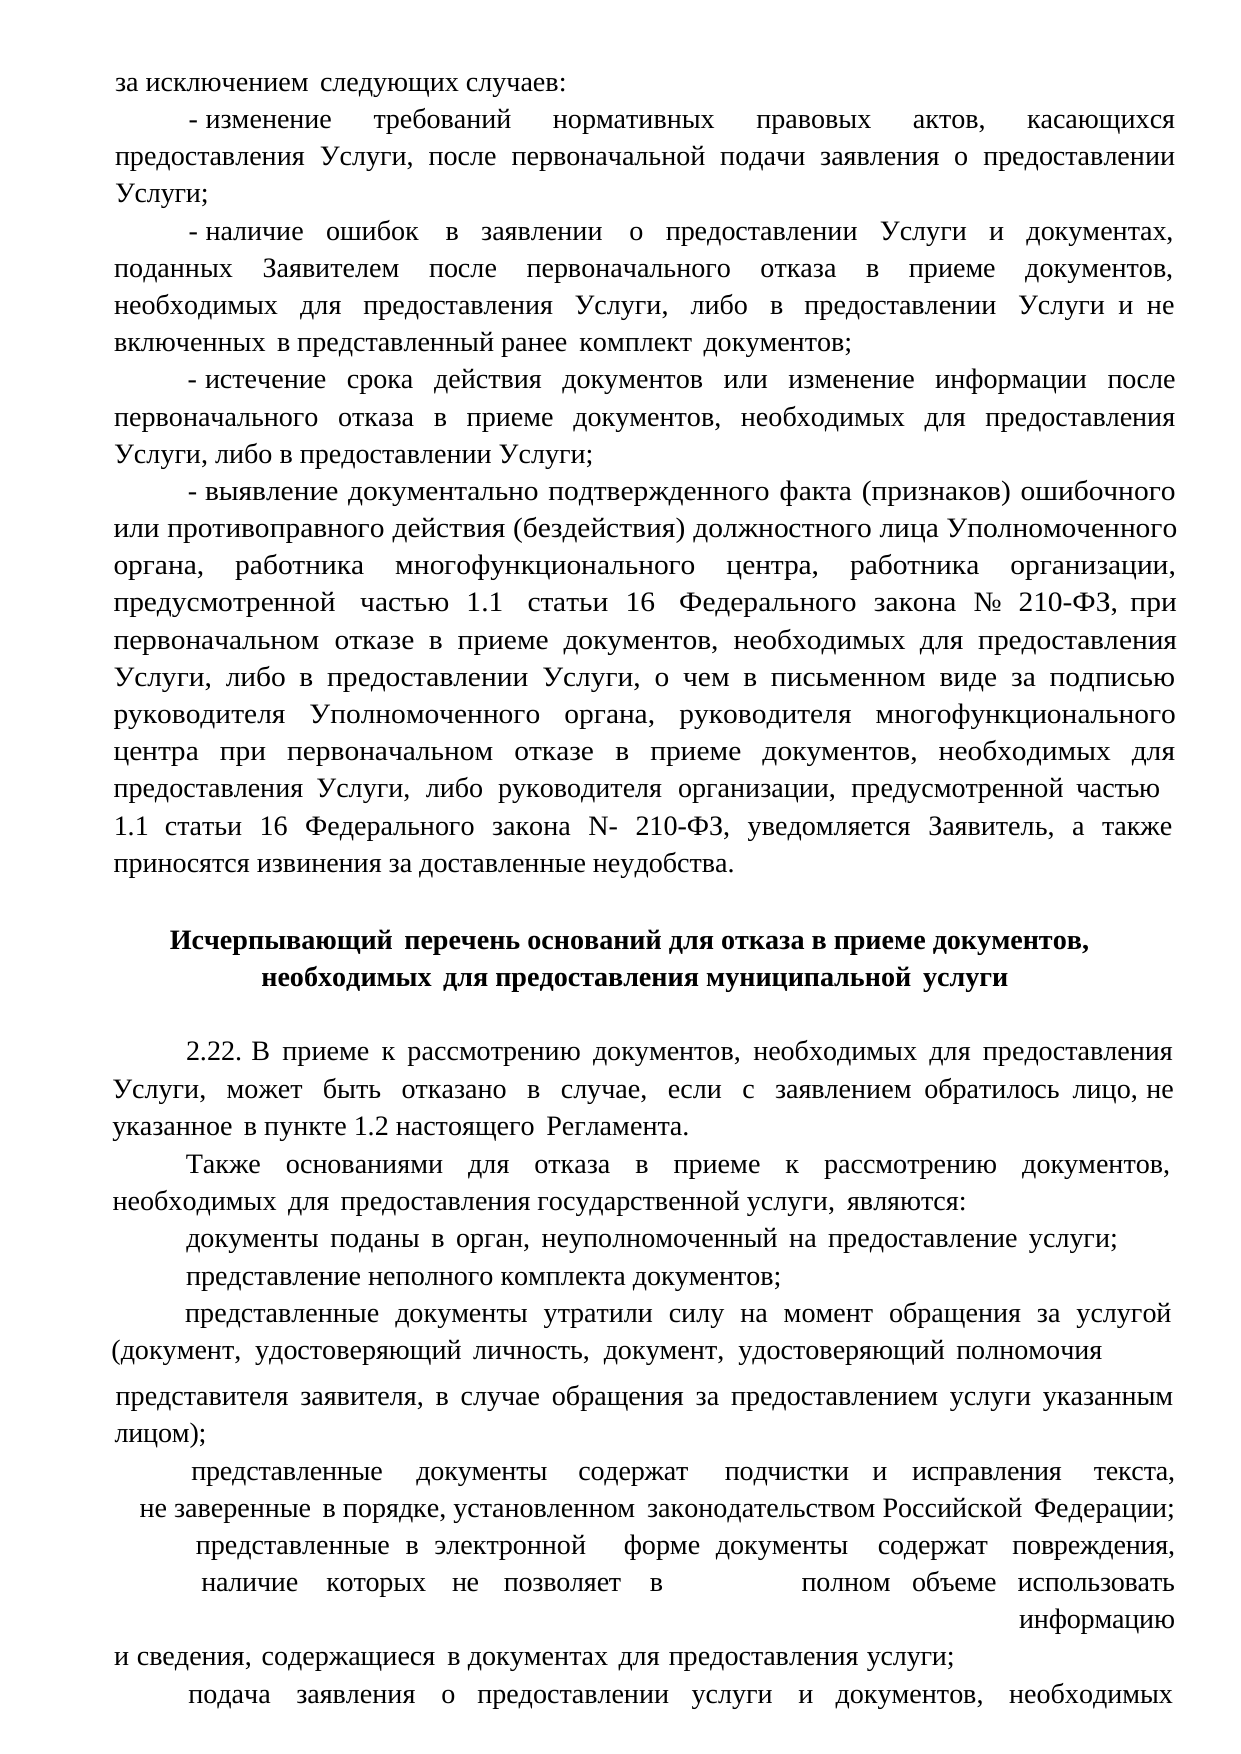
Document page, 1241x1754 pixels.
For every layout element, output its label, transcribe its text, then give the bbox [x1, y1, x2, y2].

list истечение срока действия документов или изменение информации после первоначального отказа в приеме документов, необходимых для предоставления Услуги, либо в предоставлении Услуги; [114, 362, 1177, 469]
text представителя заявителя, в cлyчae обращения за предоставлением услуги указанным лицом); [114, 1379, 1175, 1449]
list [115, 64, 1177, 97]
text и сведения, содержащиеся в документах для предоставления услуги; [114, 1639, 1190, 1672]
list В приеме к рассмотрению документов, необходимых для предоставления Услуги, может быть отказано в случае, если с заявлением обратилось лицо, не указанное в пункте 1.2 настоящего Регламента. [112, 1034, 1174, 1142]
subtitle Исчерпывающий перечень оснований для отказа в приеме документов, необходимых для предоставления муниципальной услуги [169, 923, 1190, 992]
text Также основаниями для отказа в приеме к рассмотрению документов, необходимых для предоставления государственной услуги, являются: [112, 1147, 1172, 1217]
list изменение требований нормативных правовых актов, касающихся предоставления Услуги, после первоначальной подачи заявления о предоставлении Услуги; [115, 102, 1176, 209]
text представленные документы содержат подчистки и исправления текста, не заверенные в порядке, установленном законодательством Российской Федерации; представленные в электронной форме документы содержат повреждения, наличие которых не позволяет в полном объеме использовать информацию [114, 1454, 1175, 1635]
list выявление документально подтвержденного факта (признаков) ошибочного или противоправного действия (бездействия) должностного лица Уполномоченного органа, работника многофункционального центра, работника организации, предусмотренной частью 1.1 статьи 16 Федерального закона № 210-ФЗ, при первоначальном отказе в приеме документов, необходимых для предоставления Услуги, либо в предоставлении Услуги, о чем в письменном виде за подписью руководителя Уполномоченного органа, руководителя многофункционального центра при первоначальном отказе в приеме документов, необходимых для предоставления Услуги, либо руководителя организации, предусмотренной частью [113, 474, 1177, 804]
text документы поданы в орган, неуполномоченный на предоставление услуги; представление неполного комплекта документов; [186, 1221, 1119, 1291]
list наличие ошибок в заявлении о предоставлении Услуги и документах, поданных Заявителем после первоначального отказа в приеме документов, необходимых для предоставления Услуги, либо в предоставлении Услуги и не включенных в представленный ранее комплект документов; [114, 214, 1174, 358]
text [113, 1677, 1173, 1709]
text представленные документы утратили силу на момент обращения за услугой (документ, удостоверяющий личность, документ, удостоверяющий полномочия [111, 1296, 1173, 1365]
list статьи 16 Федерального закона N- 210-ФЗ, уведомляется Заявитель, а также приносятся извинения за доставленные неудобства. [113, 809, 1174, 878]
